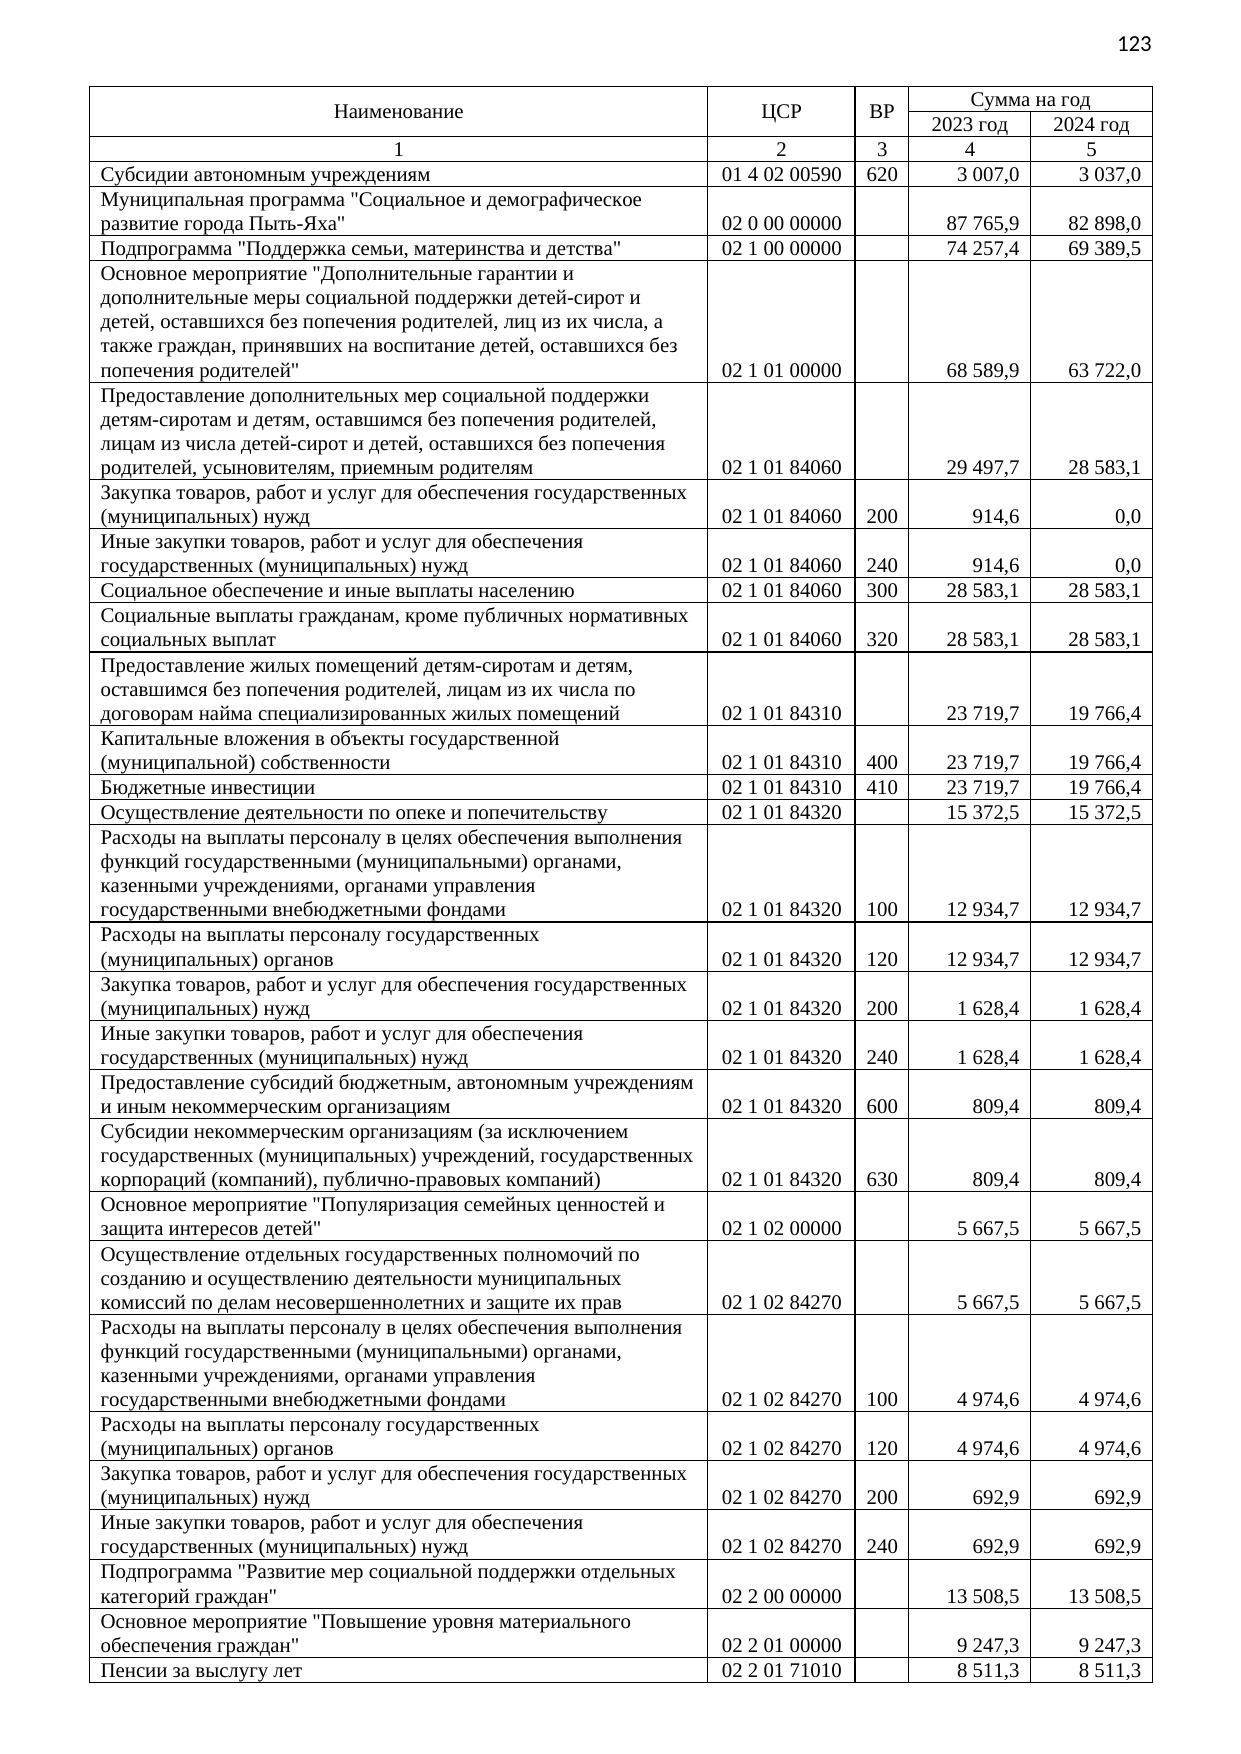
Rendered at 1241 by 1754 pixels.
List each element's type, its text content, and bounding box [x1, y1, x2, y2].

table_cell 87 765,9 [909, 187, 1030, 235]
table_cell 9 247,3 [1031, 1609, 1152, 1657]
table_cell [856, 1609, 908, 1657]
table_cell Закупка товаров, работ и услуг для обеспечения государственных (муниципальных) нужд [90, 1461, 707, 1509]
table_cell 4 974,6 [1031, 1412, 1152, 1460]
table_cell 12 934,7 [909, 825, 1030, 921]
table_cell 02 1 02 84270 [708, 1241, 854, 1314]
table_cell 240 [856, 1510, 908, 1558]
table_cell [856, 236, 908, 260]
table_cell 120 [856, 923, 908, 971]
table_cell Иные закупки товаров, работ и услуг для обеспечения государственных (муниципальных) нужд [90, 1021, 707, 1069]
table_cell 8 511,3 [909, 1658, 1030, 1682]
table_cell 02 1 01 00000 [708, 261, 854, 382]
table_cell Расходы на выплаты персоналу в целях обеспечения выполнения функций государственными (муниципальными) органами, казенными учреждениями, органами управления государственными внебюджетными фондами [90, 825, 707, 921]
table_cell 3 037,0 [1031, 162, 1152, 186]
table_cell Предоставление дополнительных мер социальной поддержки детям-сиротам и детям, оставшимся без попечения родителей, лицам из числа детей-сирот и детей, оставшихся без попечения родителей, усыновителям, приемным родителям [90, 383, 707, 479]
table_cell [856, 383, 908, 479]
table_cell 240 [856, 1021, 908, 1069]
table_cell 02 1 01 84060 [708, 383, 854, 479]
table_cell 23 719,7 [909, 653, 1030, 725]
table_cell 19 766,4 [1031, 775, 1152, 799]
table_cell 620 [856, 162, 908, 186]
table_cell 809,4 [909, 1070, 1030, 1118]
table_cell [856, 653, 908, 725]
table_cell 02 1 01 84060 [708, 578, 854, 602]
table_cell Основное мероприятие "Повышение уровня материального обеспечения граждан" [90, 1609, 707, 1657]
table_cell [856, 800, 908, 824]
table_cell 69 389,5 [1031, 236, 1152, 260]
table_cell 02 1 01 84320 [708, 1021, 854, 1069]
table_cell 1 628,4 [1031, 1021, 1152, 1069]
table_cell 02 1 01 84060 [708, 603, 854, 651]
table_cell 200 [856, 972, 908, 1020]
table_cell 02 1 01 84310 [708, 653, 854, 725]
table_cell [856, 1192, 908, 1240]
table_cell 12 934,7 [1031, 923, 1152, 971]
table_cell Подпрограмма "Поддержка семьи, материнства и детства" [90, 236, 707, 260]
table_cell 02 1 02 00000 [708, 1192, 854, 1240]
table_cell [856, 261, 908, 382]
table_cell 02 1 00 00000 [708, 236, 854, 260]
table_cell 200 [856, 1461, 908, 1509]
table_header ЦСР [708, 87, 854, 136]
table_cell Субсидии некоммерческим организациям (за исключением государственных (муниципальных) учреждений, государственных корпораций (компаний), публично-правовых компаний) [90, 1119, 707, 1191]
table_cell 02 1 01 84310 [708, 726, 854, 774]
table_cell 5 667,5 [909, 1241, 1030, 1314]
table_cell 410 [856, 775, 908, 799]
table_cell 02 1 01 84320 [708, 825, 854, 921]
table_cell Иные закупки товаров, работ и услуг для обеспечения государственных (муниципальных) нужд [90, 529, 707, 577]
table_cell Субсидии автономным учреждениям [90, 162, 707, 186]
table_cell 692,9 [1031, 1510, 1152, 1558]
table_cell 02 1 01 84320 [708, 800, 854, 824]
table_cell 692,9 [909, 1461, 1030, 1509]
table_cell 3 007,0 [909, 162, 1030, 186]
table_cell 200 [856, 480, 908, 528]
table_cell Основное мероприятие "Популяризация семейных ценностей и защита интересов детей" [90, 1192, 707, 1240]
table_cell 0,0 [1031, 529, 1152, 577]
table_cell 4 974,6 [909, 1315, 1030, 1411]
table_cell Предоставление субсидий бюджетным, автономным учреждениям и иным некоммерческим организациям [90, 1070, 707, 1118]
table_cell 12 934,7 [909, 923, 1030, 971]
table_cell Подпрограмма "Развитие мер социальной поддержки отдельных категорий граждан" [90, 1560, 707, 1608]
table_cell 23 719,7 [909, 726, 1030, 774]
table_cell 02 1 01 84320 [708, 1119, 854, 1191]
table_cell 4 974,6 [1031, 1315, 1152, 1411]
table_cell 02 1 01 84320 [708, 923, 854, 971]
table_cell 13 508,5 [909, 1560, 1030, 1608]
table_cell 28 583,1 [1031, 578, 1152, 602]
table_cell 13 508,5 [1031, 1560, 1152, 1608]
table_cell 5 667,5 [1031, 1241, 1152, 1314]
table_cell 300 [856, 578, 908, 602]
table_cell 02 1 01 84060 [708, 529, 854, 577]
table_cell 914,6 [909, 480, 1030, 528]
table_cell 320 [856, 603, 908, 651]
table_cell 02 0 00 00000 [708, 187, 854, 235]
table_cell 8 511,3 [1031, 1658, 1152, 1682]
table_cell 12 934,7 [1031, 825, 1152, 921]
table_cell 63 722,0 [1031, 261, 1152, 382]
table_cell 02 1 02 84270 [708, 1510, 854, 1558]
table_cell 01 4 02 00590 [708, 162, 854, 186]
table_cell Закупка товаров, работ и услуг для обеспечения государственных (муниципальных) нужд [90, 480, 707, 528]
table_cell 02 1 01 84320 [708, 972, 854, 1020]
table_cell 5 667,5 [909, 1192, 1030, 1240]
table_cell 1 628,4 [909, 1021, 1030, 1069]
table_header ВР [856, 87, 908, 136]
table_cell Муниципальная программа "Социальное и демографическое развитие города Пыть-Яха" [90, 187, 707, 235]
table_cell Социальные выплаты гражданам, кроме публичных нормативных социальных выплат [90, 603, 707, 651]
table_cell 02 2 01 71010 [708, 1658, 854, 1682]
table_cell 28 583,1 [1031, 603, 1152, 651]
table_cell Закупка товаров, работ и услуг для обеспечения государственных (муниципальных) нужд [90, 972, 707, 1020]
table_cell 02 2 01 00000 [708, 1609, 854, 1657]
table_cell Социальное обеспечение и иные выплаты населению [90, 578, 707, 602]
table_header Сумма на год [909, 87, 1152, 111]
table_cell 28 583,1 [909, 603, 1030, 651]
table_cell 28 583,1 [1031, 383, 1152, 479]
table_cell 3 [856, 137, 908, 161]
table_cell Осуществление отдельных государственных полномочий по созданию и осуществлению деятельности муниципальных комиссий по делам несовершеннолетних и защите их прав [90, 1241, 707, 1314]
table_cell 02 1 01 84310 [708, 775, 854, 799]
table_cell [856, 1658, 908, 1682]
table_cell 100 [856, 1315, 908, 1411]
table_cell 1 628,4 [909, 972, 1030, 1020]
table_cell 809,4 [1031, 1119, 1152, 1191]
table_cell 82 898,0 [1031, 187, 1152, 235]
table_cell 0,0 [1031, 480, 1152, 528]
table_cell 630 [856, 1119, 908, 1191]
table_cell Основное мероприятие "Дополнительные гарантии и дополнительные меры социальной поддержки детей-сирот и детей, оставшихся без попечения родителей, лиц из их числа, а также граждан, принявших на воспитание детей, оставшихся без попечения родителей" [90, 261, 707, 382]
table_cell 240 [856, 529, 908, 577]
table_cell Расходы на выплаты персоналу государственных (муниципальных) органов [90, 923, 707, 971]
table_cell Предоставление жилых помещений детям-сиротам и детям, оставшимся без попечения родителей, лицам из их числа по договорам найма специализированных жилых помещений [90, 653, 707, 725]
table_cell 23 719,7 [909, 775, 1030, 799]
table_cell 68 589,9 [909, 261, 1030, 382]
table_cell 02 1 01 84320 [708, 1070, 854, 1118]
table_cell 4 [909, 137, 1030, 161]
table_cell 02 1 02 84270 [708, 1461, 854, 1509]
table_cell 02 2 00 00000 [708, 1560, 854, 1608]
table_cell 4 974,6 [909, 1412, 1030, 1460]
table_cell 914,6 [909, 529, 1030, 577]
table_cell 29 497,7 [909, 383, 1030, 479]
table_cell 809,4 [909, 1119, 1030, 1191]
table_cell 2 [708, 137, 854, 161]
table_cell 28 583,1 [909, 578, 1030, 602]
table_cell 809,4 [1031, 1070, 1152, 1118]
table_cell 19 766,4 [1031, 653, 1152, 725]
table_cell 600 [856, 1070, 908, 1118]
table_cell 02 1 02 84270 [708, 1315, 854, 1411]
table_cell 02 1 02 84270 [708, 1412, 854, 1460]
table_cell Капитальные вложения в объекты государственной (муниципальной) собственности [90, 726, 707, 774]
table_cell Бюджетные инвестиции [90, 775, 707, 799]
table_cell Иные закупки товаров, работ и услуг для обеспечения государственных (муниципальных) нужд [90, 1510, 707, 1558]
table_cell Пенсии за выслугу лет [90, 1658, 707, 1682]
table_cell 15 372,5 [1031, 800, 1152, 824]
table_header Наименование [90, 87, 707, 136]
table_cell 19 766,4 [1031, 726, 1152, 774]
table_cell 1 [90, 137, 707, 161]
table_cell 02 1 01 84060 [708, 480, 854, 528]
table_cell 5 667,5 [1031, 1192, 1152, 1240]
table_cell [856, 1560, 908, 1608]
table_cell 1 628,4 [1031, 972, 1152, 1020]
table_cell 2024 год [1031, 112, 1152, 136]
table_cell Осуществление деятельности по опеке и попечительству [90, 800, 707, 824]
table_cell 400 [856, 726, 908, 774]
table_cell [856, 1241, 908, 1314]
table_cell 692,9 [909, 1510, 1030, 1558]
table_cell 15 372,5 [909, 800, 1030, 824]
table_cell 100 [856, 825, 908, 921]
table_cell 9 247,3 [909, 1609, 1030, 1657]
table_cell 692,9 [1031, 1461, 1152, 1509]
table_cell 5 [1031, 137, 1152, 161]
table_cell 74 257,4 [909, 236, 1030, 260]
table_cell Расходы на выплаты персоналу государственных (муниципальных) органов [90, 1412, 707, 1460]
table_cell 2023 год [909, 112, 1030, 136]
table_cell Расходы на выплаты персоналу в целях обеспечения выполнения функций государственными (муниципальными) органами, казенными учреждениями, органами управления государственными внебюджетными фондами [90, 1315, 707, 1411]
table_cell 120 [856, 1412, 908, 1460]
table_cell [856, 187, 908, 235]
